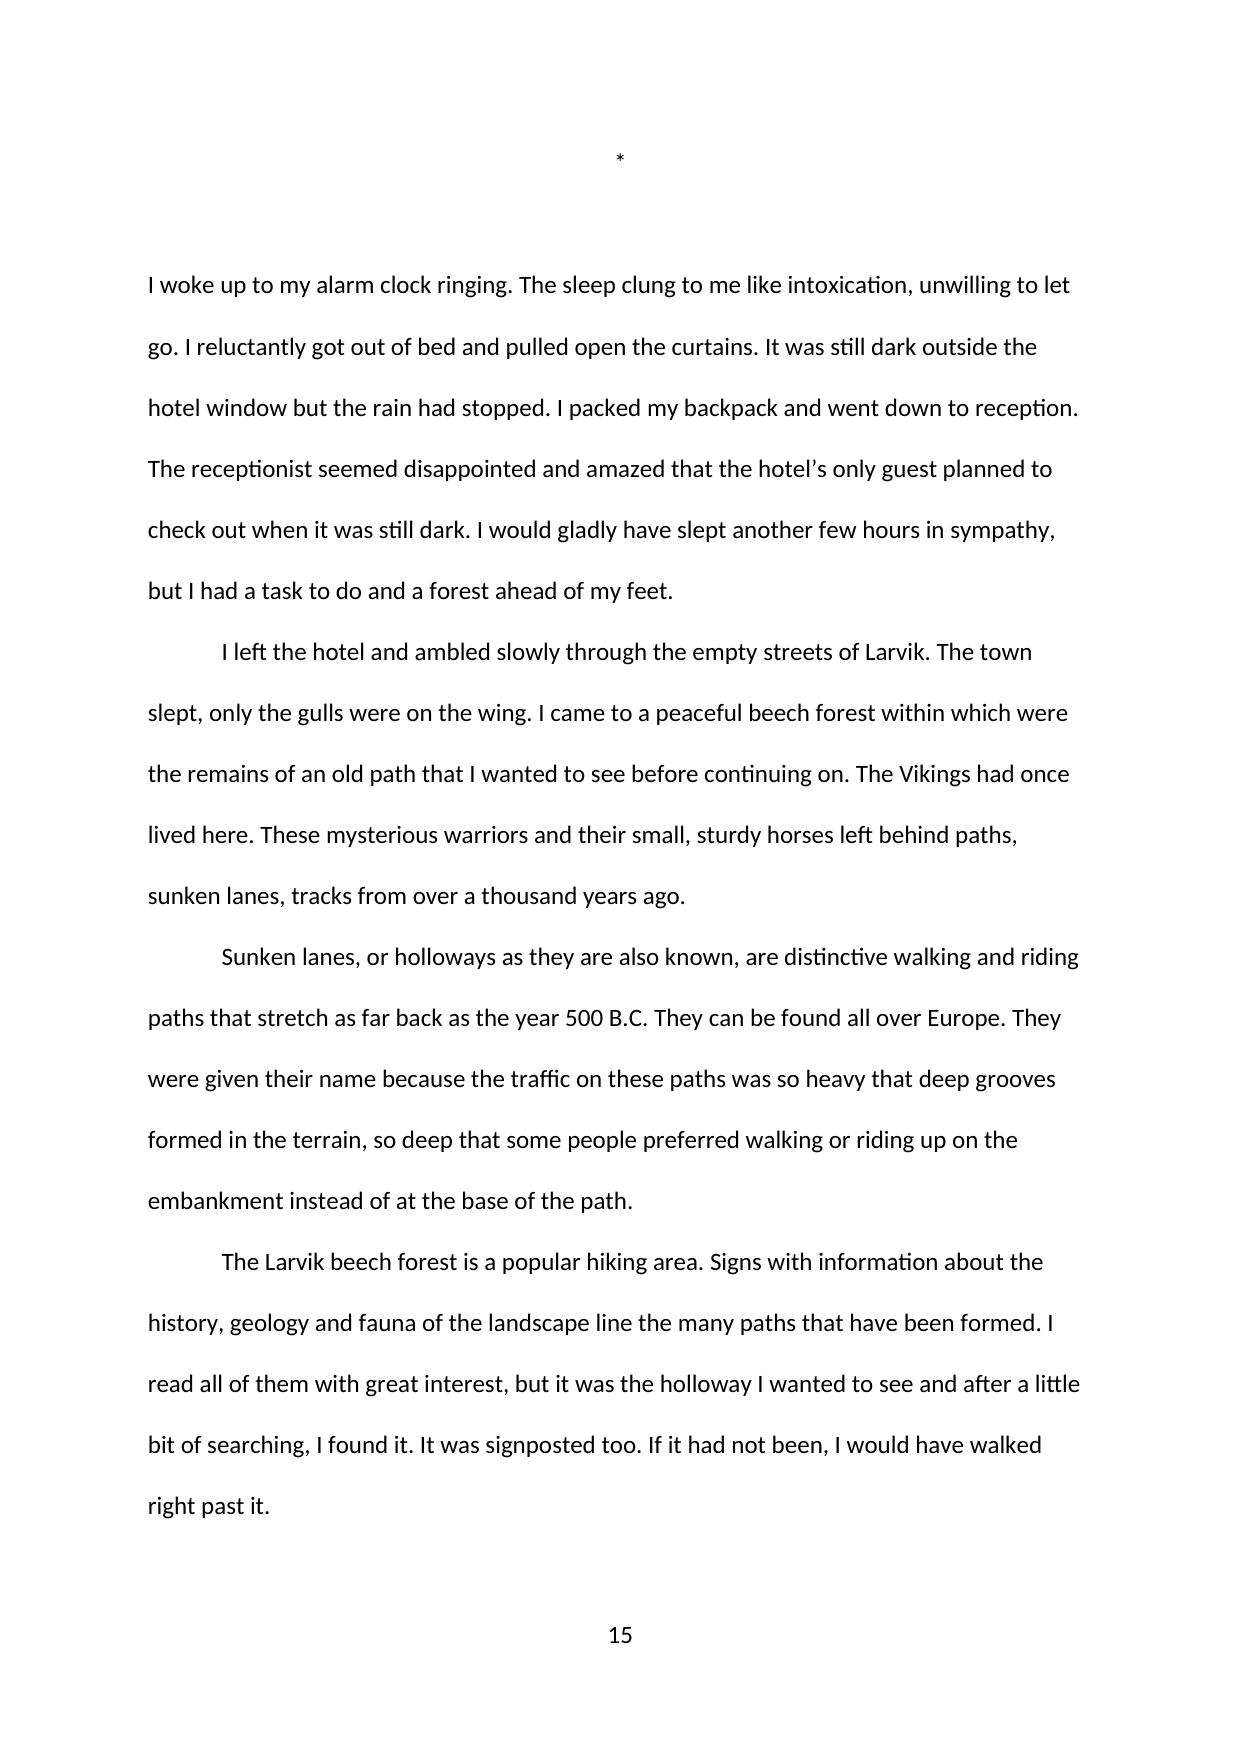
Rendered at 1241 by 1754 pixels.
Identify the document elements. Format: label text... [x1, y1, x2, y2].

text I woke up to my alarm clock ringing. The sleep clung to me like intoxication, unwilling to let go. I reluctantly got out of bed and pulled open the curtains. It was still dark outside the hotel window but the rain had stopped. I packed my backpack and went down to reception. The receptionist seemed disappointed and amazed that the hotel’s only guest planned to check out when it was still dark. I would gladly have slept another few hours in sympathy, but I had a task to do and a forest ahead of my feet. [148, 270, 1093, 605]
text Sunken lanes, or holloways as they are also known, are distinctive walking and riding paths that stretch as far back as the year 500 B.C. They can be found all over Europe. They were given their name because the traffic on these paths was so heavy that deep grooves formed in the terrain, so deep that some people preferred walking or riding up on the embankment instead of at the base of the path. [148, 941, 1093, 1216]
text I left the hotel and ambled slowly through the empty streets of Larvik. The town slept, only the gulls were on the wing. I came to a peaceful beech forest within which were the remains of an old path that I wanted to see before continuing on. The Vikings had once lived here. These mysterious warriors and their small, sturdy horses left behind paths, sunken lanes, tracks from over a thousand years ago. [148, 636, 1093, 911]
text * [148, 148, 1093, 178]
text The Larvik beech forest is a popular hiking area. Signs with information about the history, geology and fauna of the landscape line the many paths that have been formed. I read all of them with great interest, but it was the holloway I wanted to see and after a little bit of searching, I found it. It was signposted too. If it had not been, I would have walked right past it. [148, 1246, 1093, 1521]
